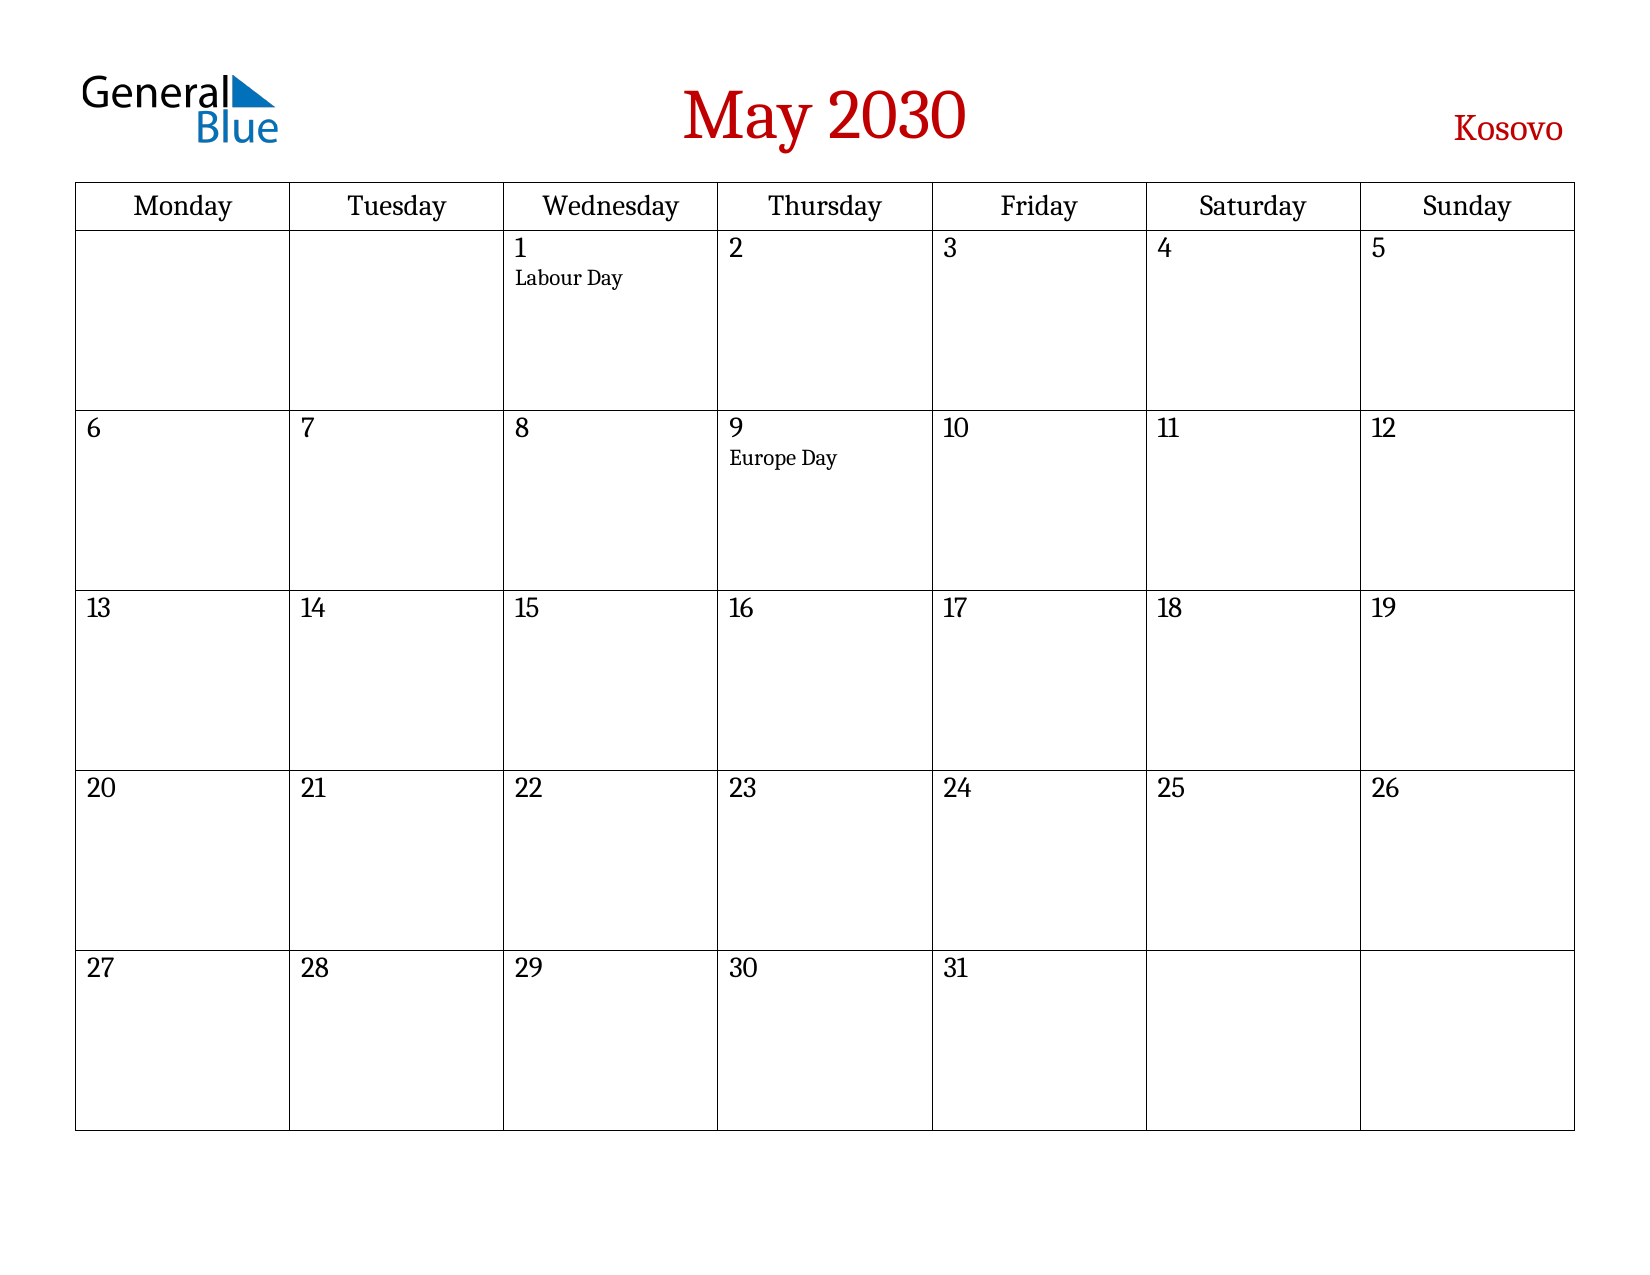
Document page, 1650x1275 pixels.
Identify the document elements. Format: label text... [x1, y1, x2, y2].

table_cell 22 [504, 771, 717, 805]
table_cell [76, 231, 289, 264]
table_cell [290, 231, 503, 264]
table_cell 12 [1361, 411, 1574, 444]
table_cell [933, 265, 1146, 410]
table_cell [290, 805, 503, 950]
table_cell 2 [718, 231, 932, 264]
table_cell 14 [290, 591, 503, 625]
table_cell [290, 265, 503, 410]
table_cell 28 [290, 951, 503, 985]
table_cell [933, 445, 1146, 590]
table_cell [1147, 625, 1360, 770]
table_cell [933, 985, 1146, 1130]
table_cell 11 [1147, 411, 1360, 444]
table_cell [504, 805, 717, 950]
table_cell [1361, 805, 1574, 950]
table_cell 9 [718, 411, 932, 444]
table_cell 27 [76, 951, 289, 985]
table_cell 30 [718, 951, 932, 985]
table_cell [76, 805, 289, 950]
table_cell [504, 985, 717, 1130]
table_cell [76, 625, 289, 770]
table_cell [718, 805, 932, 950]
table_cell [1361, 445, 1574, 590]
table_cell [290, 985, 503, 1130]
table_cell [1147, 445, 1360, 590]
table_cell 4 [1147, 231, 1360, 264]
table_cell [933, 625, 1146, 770]
table_cell Thursday [718, 183, 932, 230]
table_cell [718, 625, 932, 770]
table_cell [504, 625, 717, 770]
table_cell [1147, 805, 1360, 950]
table_cell 17 [933, 591, 1146, 625]
table_cell [76, 265, 289, 410]
table_cell 6 [76, 411, 289, 444]
table_cell [76, 445, 289, 590]
table_cell [1147, 951, 1360, 985]
table_cell Labour Day [504, 265, 717, 410]
table_cell [1361, 951, 1574, 985]
table_cell [290, 445, 503, 590]
table_cell 23 [718, 771, 932, 805]
table_cell [1147, 985, 1360, 1130]
table_cell 18 [1147, 591, 1360, 625]
table_cell 24 [933, 771, 1146, 805]
table_cell 1 [504, 231, 717, 264]
table_cell Wednesday [504, 183, 717, 230]
table_cell 13 [76, 591, 289, 625]
table_cell [1361, 625, 1574, 770]
table_cell 31 [933, 951, 1146, 985]
table_cell 29 [504, 951, 717, 985]
table_cell Europe Day [718, 445, 932, 590]
table_cell 10 [933, 411, 1146, 444]
table_cell 20 [76, 771, 289, 805]
table_cell 19 [1361, 591, 1574, 625]
table_cell Friday [933, 183, 1146, 230]
table_cell 25 [1147, 771, 1360, 805]
table_cell 7 [290, 411, 503, 444]
table_cell Tuesday [290, 183, 503, 230]
table_cell [290, 625, 503, 770]
table_cell [718, 985, 932, 1130]
table_cell [1361, 985, 1574, 1130]
table_cell [1361, 265, 1574, 410]
table_cell 15 [504, 591, 717, 625]
table_cell 16 [718, 591, 932, 625]
table_cell 8 [504, 411, 717, 444]
table_cell Monday [76, 183, 289, 230]
table_cell 5 [1361, 231, 1574, 264]
table_cell 3 [933, 231, 1146, 264]
table_cell [76, 985, 289, 1130]
table_cell [933, 805, 1146, 950]
table_cell [504, 445, 717, 590]
table_cell Saturday [1147, 183, 1360, 230]
table_header [76, 75, 503, 182]
table_cell 26 [1361, 771, 1574, 805]
table_header May 2030 [504, 75, 1146, 182]
table_cell [1147, 265, 1360, 410]
table_cell Sunday [1361, 183, 1574, 230]
table_cell 21 [290, 771, 503, 805]
picture [82, 75, 278, 143]
table_header Kosovo [1146, 75, 1574, 182]
table_cell [718, 265, 932, 410]
